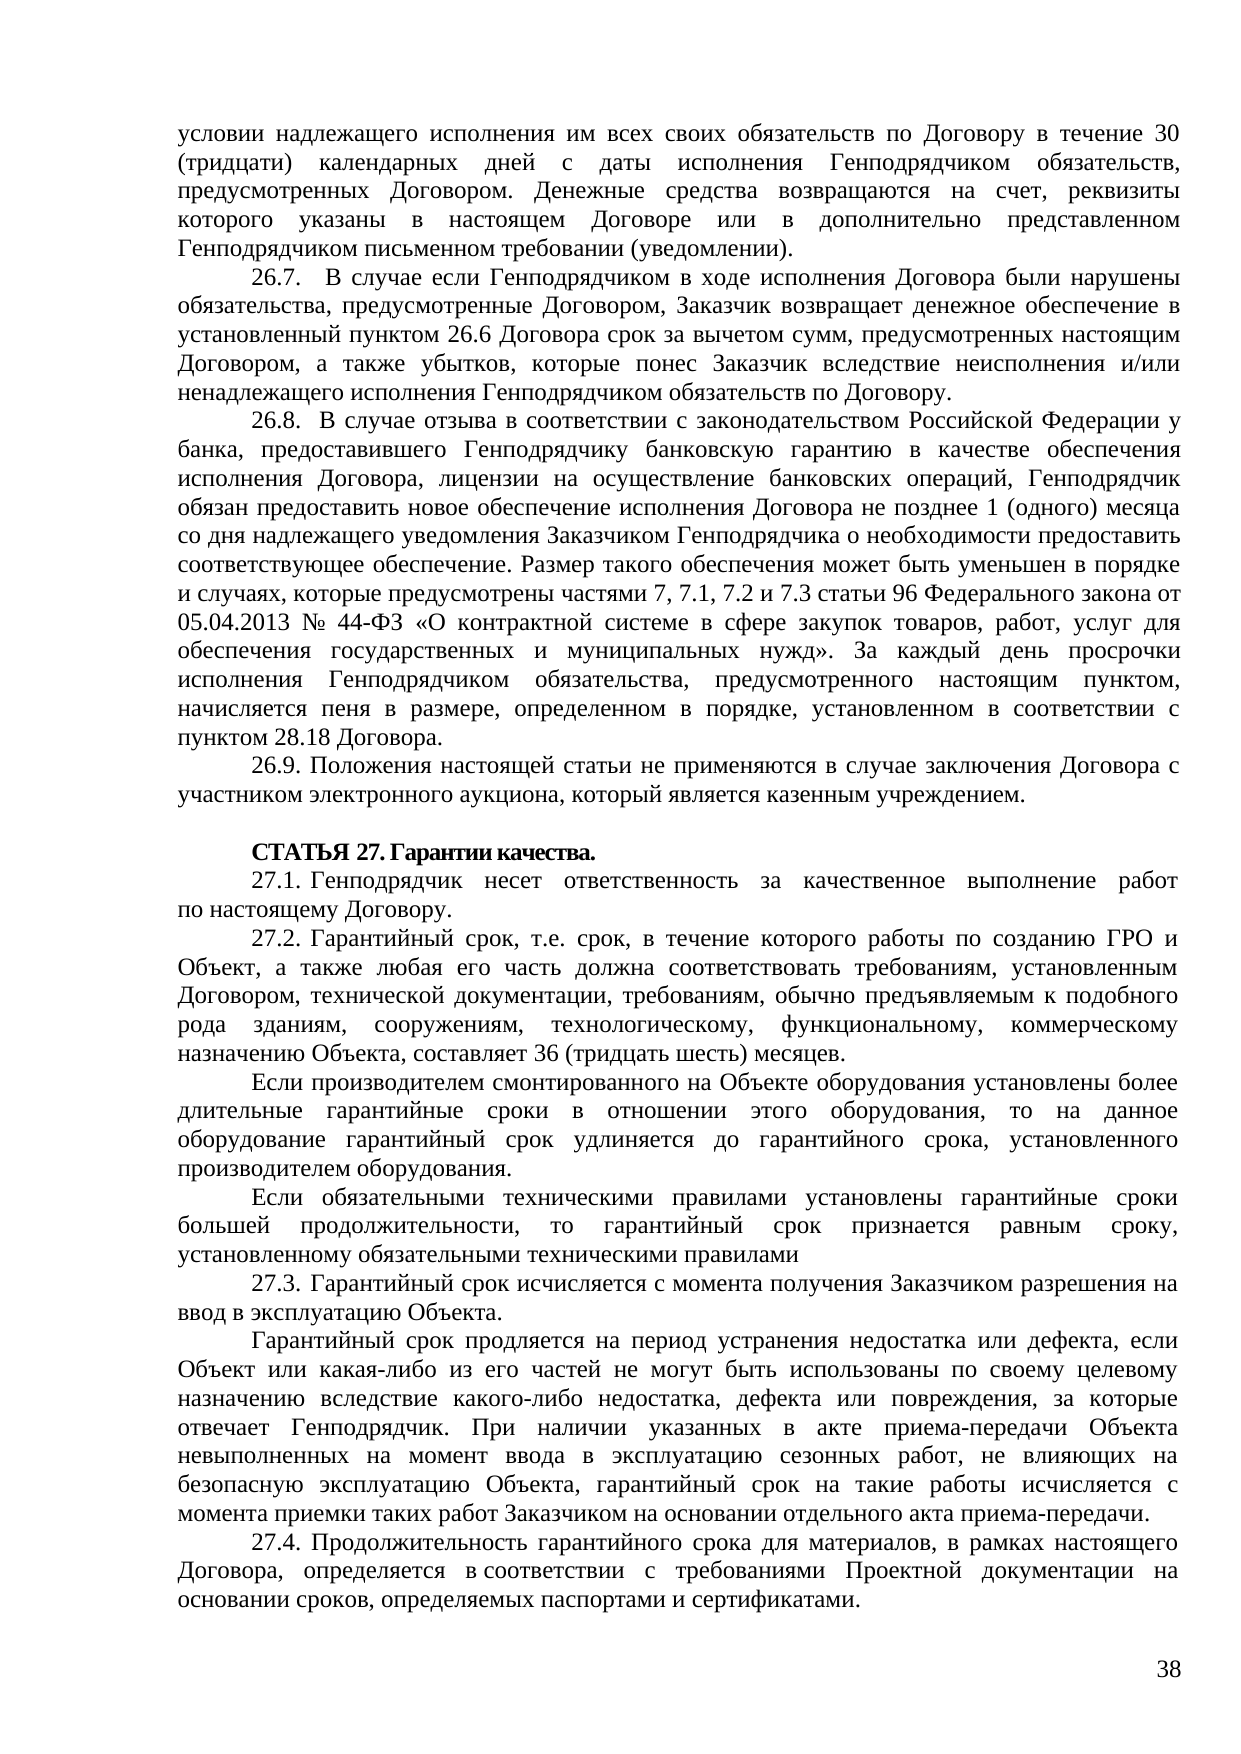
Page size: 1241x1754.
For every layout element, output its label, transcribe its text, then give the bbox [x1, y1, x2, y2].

text 27.4. Продолжительность гарантийного срока для материалов, в рамках настоящего Договора, определяется в соответствии с требованиями Проектной документации на основании сроков, определяемых паспортами и сертификатами. [177, 1527, 1179, 1613]
text Гарантийный срок продляется на период устранения недостатка или дефекта, если Объект или какая-либо из его частей не могут быть использованы по своему целевому назначению вследствие какого-либо недостатка, дефекта или повреждения, за которые отвечает Генподрядчик. При наличии указанных в акте приема-передачи Объекта невыполненных на момент ввода в эксплуатацию сезонных работ, не влияющих на безопасную эксплуатацию Объекта, гарантийный срок на такие работы исчисляется с момента приемки таких работ Заказчиком на основании отдельного акта приема-передачи. [177, 1326, 1179, 1527]
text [177, 118, 1181, 262]
text Если производителем смонтированного на Объекте оборудования установлены более длительные гарантийные сроки в отношении этого оборудования, то на данное оборудование гарантийный срок удлиняется до гарантийного срока, установленного производителем оборудования. [177, 1067, 1179, 1182]
text 27.3. Гарантийный срок исчисляется с момента получения Заказчиком разрешения на ввод в эксплуатацию Объекта. [177, 1268, 1179, 1326]
text 26.8. В случае отзыва в соответствии с законодательством Российской Федерации у банка, предоставившего Генподрядчику банковскую гарантию в качестве обеспечения исполнения Договора, лицензии на осуществление банковских операций, Генподрядчик обязан предоставить новое обеспечение исполнения Договора не позднее 1 (одного) месяца со дня надлежащего уведомления Заказчиком Генподрядчика о необходимости предоставить соответствующее обеспечение. Размер такого обеспечения может быть уменьшен в порядке и случаях, которые предусмотрены частями 7, 7.1, 7.2 и 7.3 статьи 96 Федерального закона от 05.04.2013 № 44-ФЗ «О контрактной системе в сфере закупок товаров, работ, услуг для обеспечения государственных и муниципальных нужд». За каждый день просрочки исполнения Генподрядчиком обязательства, предусмотренного настоящим пунктом, начисляется пеня в размере, определенном в порядке, установленном в соответствии с пунктом 28.18 Договора. [177, 406, 1181, 751]
text Если обязательными техническими правилами установлены гарантийные сроки большей продолжительности, то гарантийный срок признается равным сроку, установленному обязательными техническими правилами [177, 1182, 1179, 1268]
text 27.1. Генподрядчик несет ответственность за качественное выполнение работ по настоящему Договору. [177, 866, 1179, 923]
text 26.7. В случае если Генподрядчиком в ходе исполнения Договора были нарушены обязательства, предусмотренные Договором, Заказчик возвращает денежное обеспечение в установленный пунктом 26.6 Договора срок за вычетом сумм, предусмотренных настоящим Договором, а также убытков, которые понес Заказчик вследствие неисполнения и/или ненадлежащего исполнения Генподрядчиком обязательств по Договору. [177, 262, 1181, 406]
text 26.9. Положения настоящей статьи не применяются в случае заключения Договора с участником электронного аукциона, который является казенным учреждением. [177, 751, 1181, 808]
text 27.2. Гарантийный срок, т.е. срок, в течение которого работы по созданию ГРО и Объект, а также любая его часть должна соответствовать требованиям, установленным Договором, технической документации, требованиям, обычно предъявляемым к подобного рода зданиям, сооружениям, технологическому, функциональному, коммерческому назначению Объекта, составляет 36 (тридцать шесть) месяцев. [177, 923, 1179, 1067]
text СТАТЬЯ 27. Гарантии качества. [177, 837, 1181, 866]
